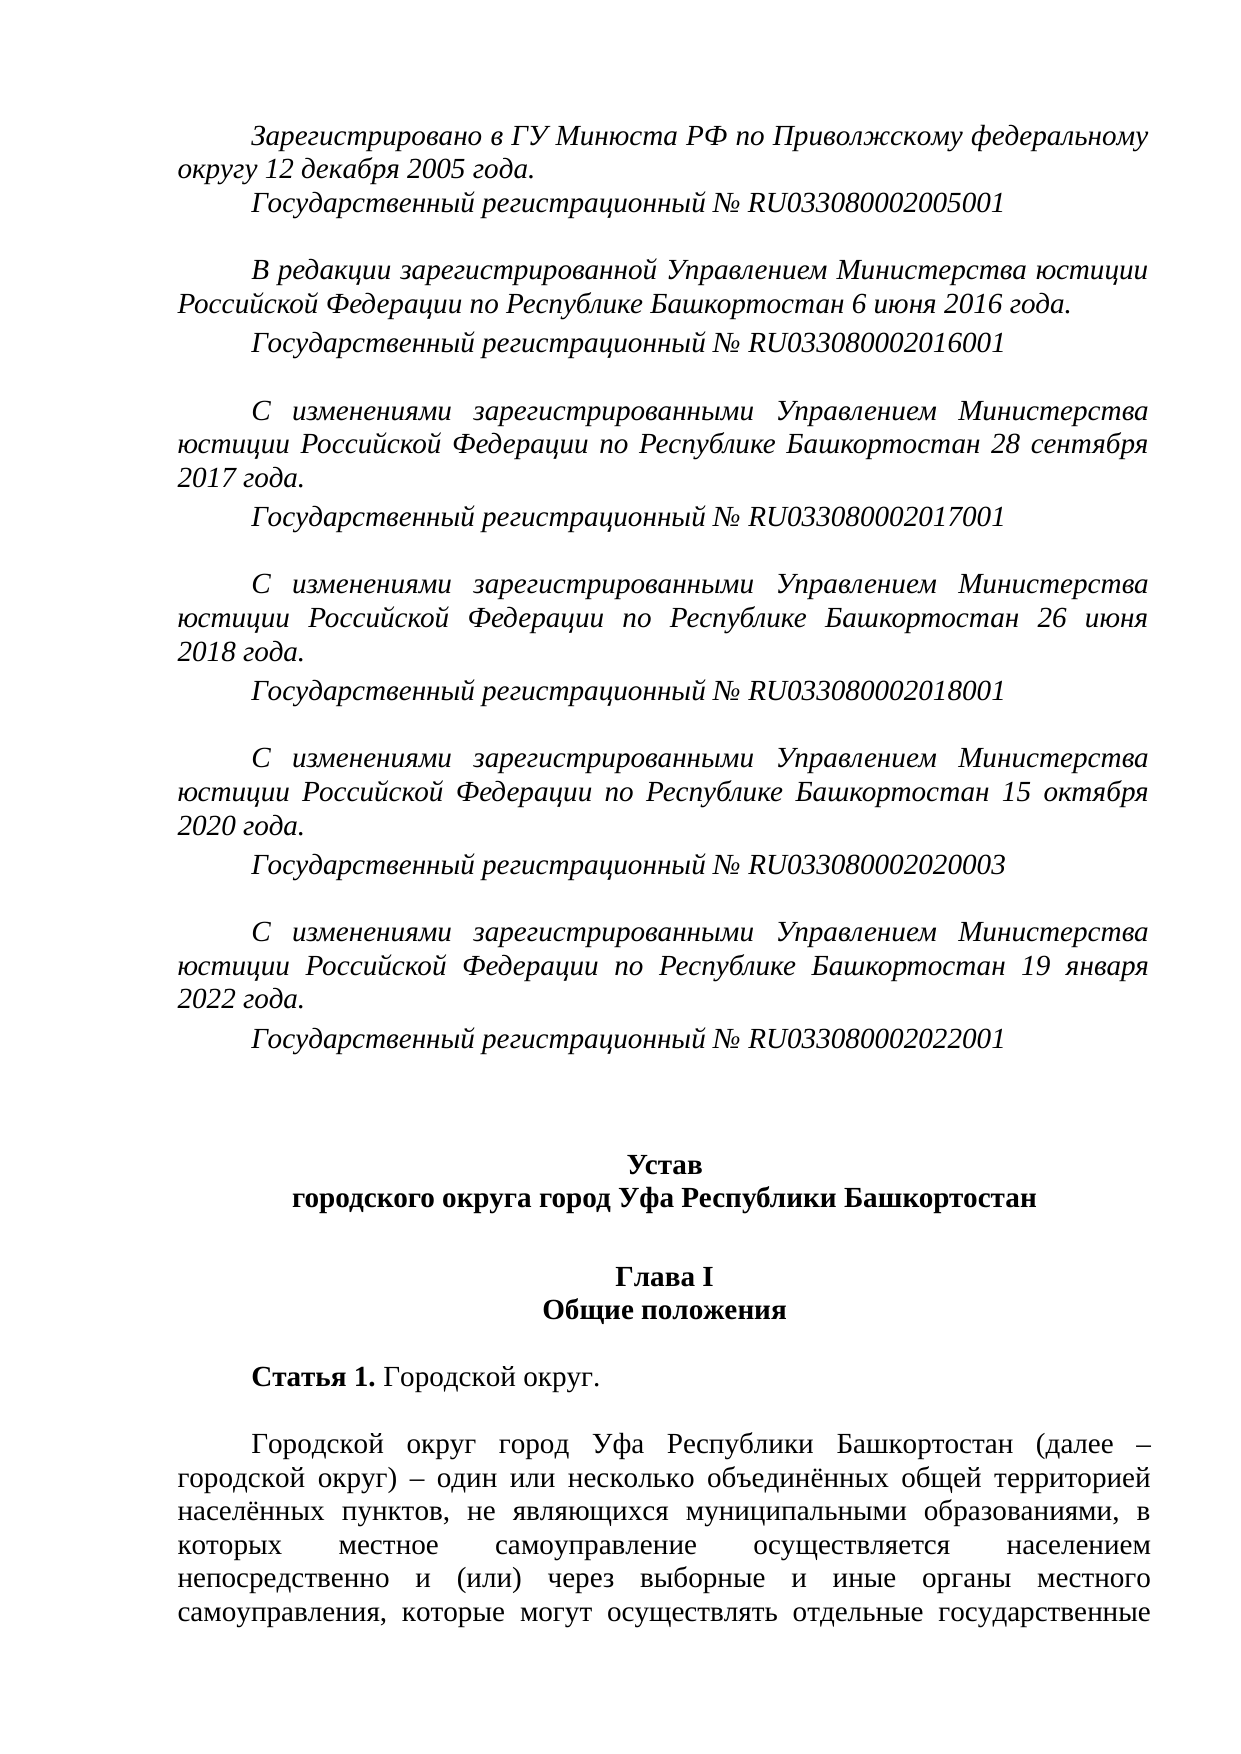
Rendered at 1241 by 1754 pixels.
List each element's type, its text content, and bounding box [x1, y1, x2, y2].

text Зарегистрировано в ГУ Минюста РФ по Приволжскому федеральному округу 12 декабря 2005 года. [177, 118, 1152, 185]
title С изменениями зарегистрированными Управлением Министерства юстиции Российской Федерации по Республике Башкортостан 28 сентября 2017 года. [177, 393, 1152, 493]
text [177, 1426, 1152, 1628]
text Государственный регистрационный № RU033080002020003 [177, 847, 1152, 881]
text Государственный регистрационный № RU033080002016001 [177, 326, 1152, 359]
subtitle Глава I [177, 1259, 1152, 1292]
text Государственный регистрационный № RU033080002018001 [177, 673, 1152, 707]
text Статья 1. Городской округ. [177, 1359, 1152, 1393]
subtitle Общие положения [177, 1292, 1152, 1326]
text Государственный регистрационный № RU033080002022001 [177, 1021, 1152, 1055]
title С изменениями зарегистрированными Управлением Министерства юстиции Российской Федерации по Республике Башкортостан 15 октября 2020 года. [177, 741, 1152, 841]
title Устав городского округа город Уфа Республики Башкортостан [177, 1147, 1152, 1252]
text Государственный регистрационный № RU033080002017001 [177, 499, 1152, 533]
text Государственный регистрационный № RU033080002005001 [177, 185, 1152, 219]
title В редакции зарегистрированной Управлением Министерства юстиции Российской Федерации по Республике Башкортостан 6 июня 2016 года. [177, 252, 1152, 319]
title С изменениями зарегистрированными Управлением Министерства юстиции Российской Федерации по Республике Башкортостан 26 июня 2018 года. [177, 567, 1152, 667]
title С изменениями зарегистрированными Управлением Министерства юстиции Российской Федерации по Республике Башкортостан 19 января 2022 года. [177, 914, 1152, 1015]
